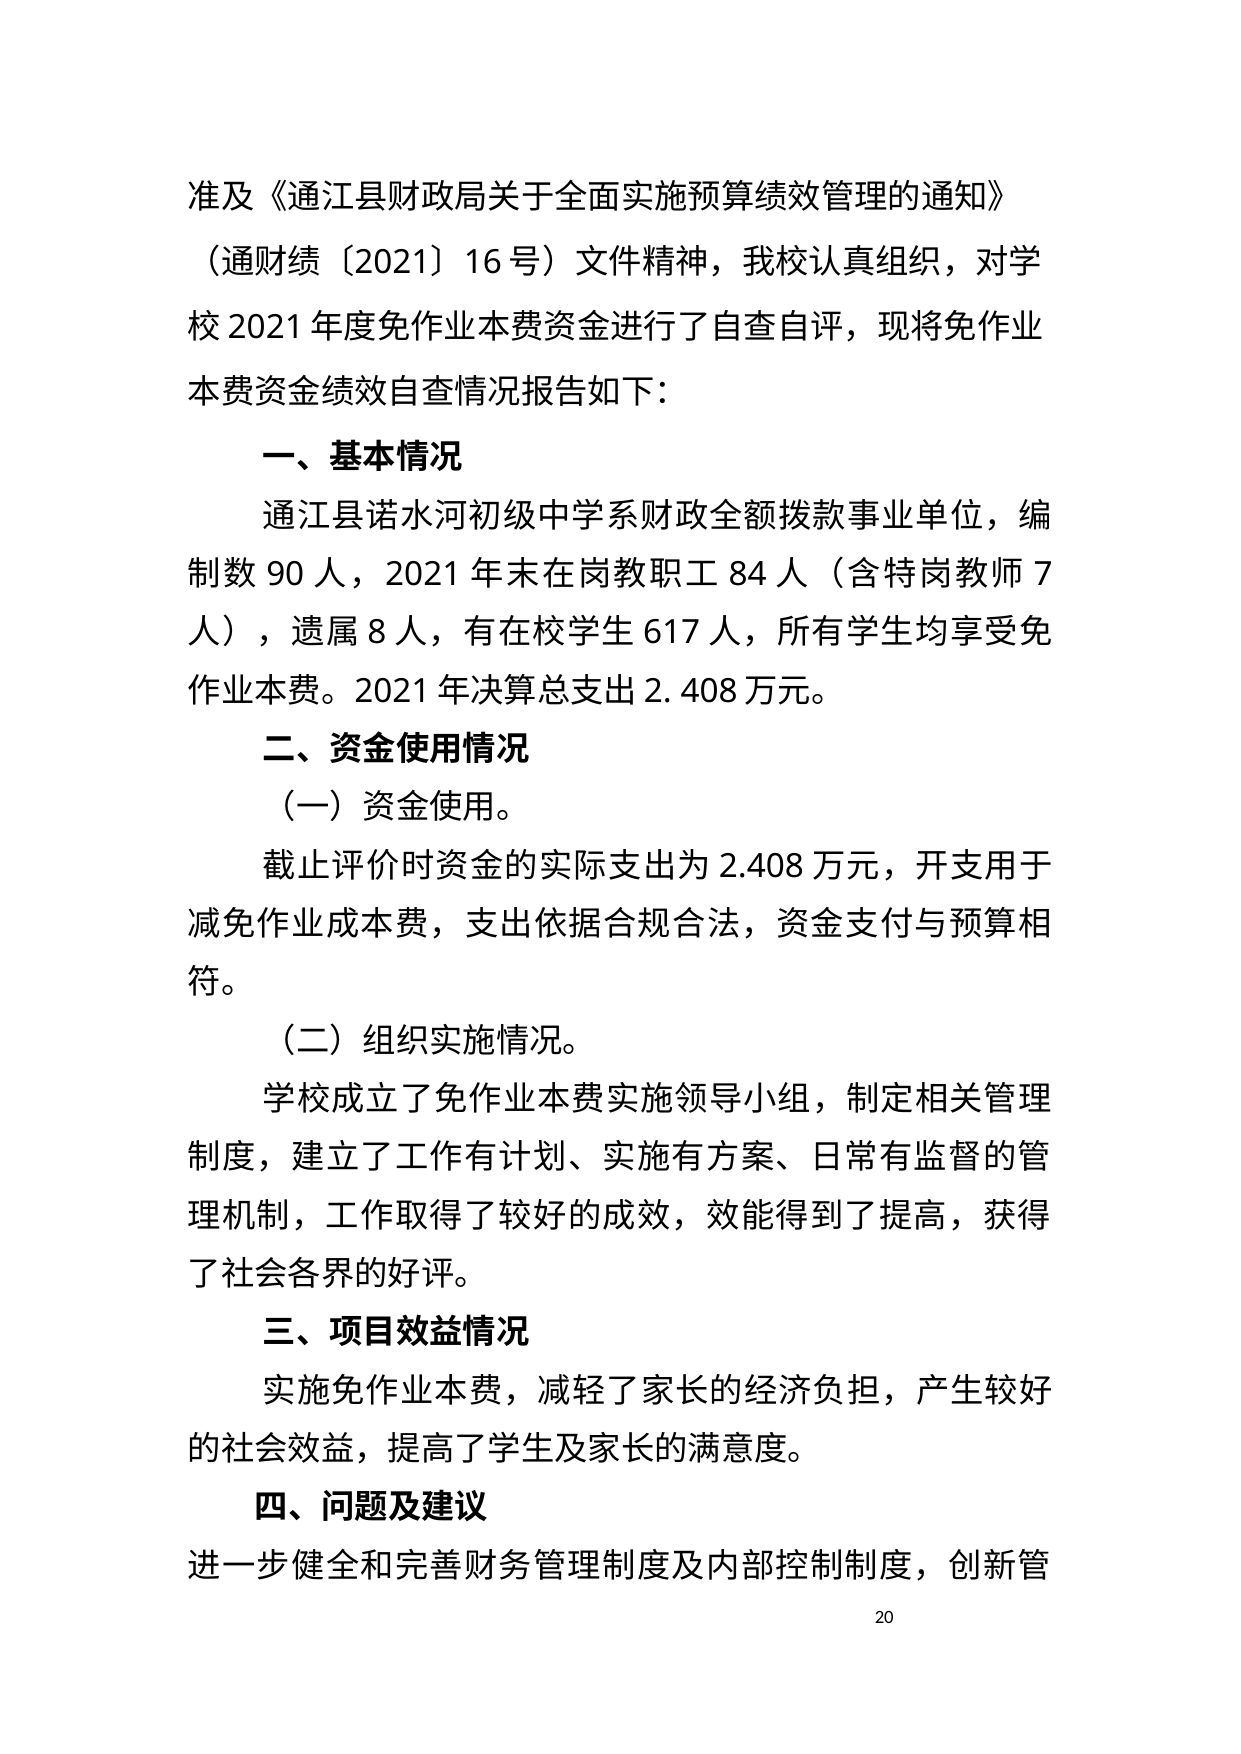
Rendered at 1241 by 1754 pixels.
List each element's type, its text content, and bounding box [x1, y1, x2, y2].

text （一）资金使用。 [187, 772, 1053, 830]
text 学校成立了免作业本费实施领导小组，制定相关管理制度，建立了工作有计划、实施有方案、日常有监督的管理机制，工作取得了较好的成效，效能得到了提高，获得了社会各界的好评。 [187, 1064, 1053, 1297]
text 实施免作业本费，减轻了家长的经济负担，产生较好的社会效益，提高了学生及家长的满意度。 [187, 1355, 1053, 1472]
text 四、问题及建议 [187, 1472, 1053, 1530]
text 一、基本情况 [187, 422, 1053, 480]
text 二、资金使用情况 [187, 714, 1053, 772]
text （二）组织实施情况。 [187, 1005, 1053, 1064]
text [187, 1530, 1053, 1589]
text 三、项目效益情况 [187, 1297, 1053, 1355]
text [187, 162, 1053, 422]
text 截止评价时资金的实际支出为2.408万元，开支用于减免作业成本费，支出依据合规合法，资金支付与预算相符。 [187, 830, 1053, 1005]
text 通江县诺水河初级中学系财政全额拨款事业单位，编制数90人，2021年末在岗教职工84人（含特岗教师7人），遗属8人，有在校学生617人，所有学生均享受免作业本费。2021年决算总支出2. 408万元。 [187, 480, 1053, 714]
